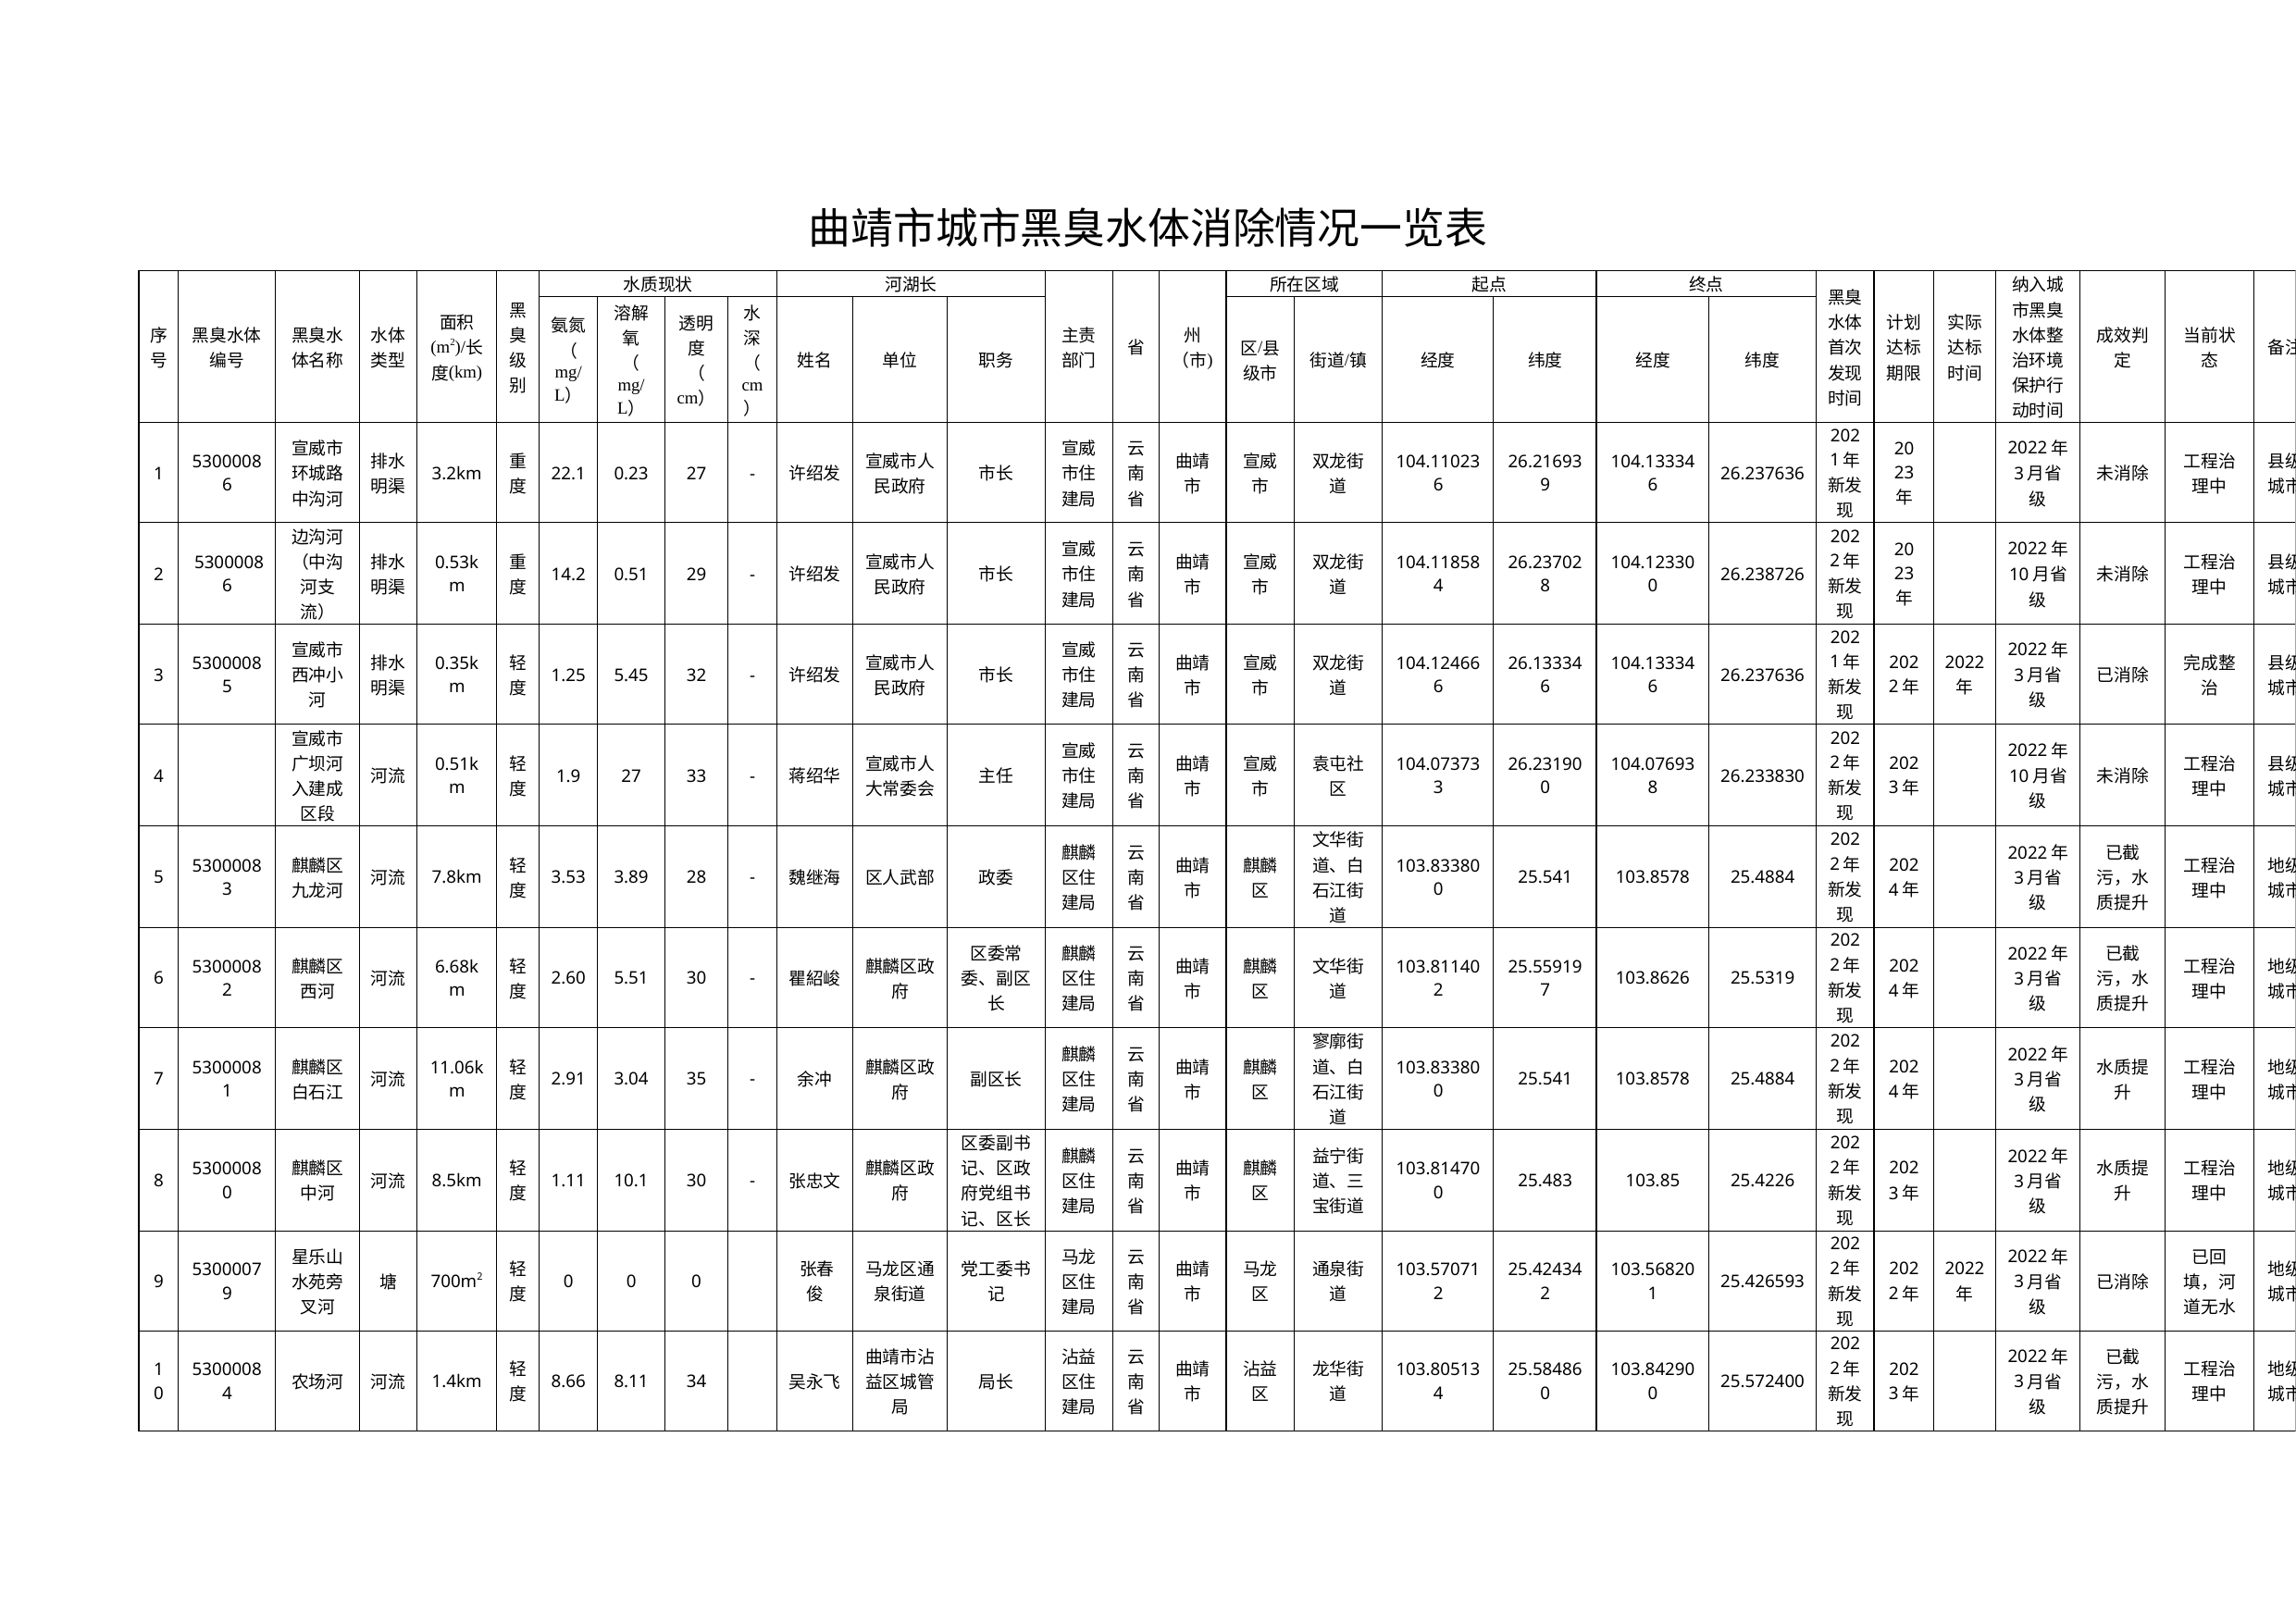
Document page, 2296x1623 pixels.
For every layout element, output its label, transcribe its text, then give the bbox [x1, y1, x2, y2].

table_cell 双龙街道 [1295, 423, 1382, 522]
table_cell 4 [140, 725, 178, 825]
table_cell [1934, 826, 1995, 927]
table_cell 单位 [853, 297, 947, 422]
table_cell 主任 [948, 725, 1045, 825]
table_cell 宣威市人民政府 [853, 423, 947, 522]
table_cell 吴永飞 [777, 1332, 852, 1431]
table_cell 县级城市 [2254, 625, 2295, 724]
table_cell 2022年 [1934, 1232, 1995, 1331]
table_cell 曲靖市 [1160, 1130, 1225, 1230]
table_cell 云南省 [1113, 423, 1159, 522]
table_cell 104.110236 [1383, 423, 1493, 522]
table_cell 34 [665, 1332, 727, 1431]
table_cell 宣威市人大常委会 [853, 725, 947, 825]
table_cell 水质提升 [2080, 1028, 2165, 1129]
table_cell 103.842900 [1597, 1332, 1708, 1431]
table_cell 7 [140, 1028, 178, 1129]
table_cell 25.572400 [1709, 1332, 1816, 1431]
table_cell 104.133346 [1597, 625, 1708, 724]
table_cell 103.811402 [1383, 928, 1493, 1027]
table_cell 2022年3月省级 [1996, 625, 2079, 724]
table_cell 26.237636 [1709, 423, 1816, 522]
table_cell 2022年新发现 [1817, 1130, 1873, 1230]
table_cell 地级城市 [2254, 1028, 2295, 1129]
table_cell 2023年 [1875, 1332, 1933, 1431]
table_cell 22.1 [540, 423, 597, 522]
table_cell 宣威市 广坝河入建成区段 [276, 725, 359, 825]
table_header 面积(m2)/长度(km) [417, 271, 496, 422]
table_cell 河流 [360, 1332, 416, 1431]
table_cell 魏继海 [777, 826, 852, 927]
table_cell 25.426593 [1709, 1232, 1816, 1331]
table_header 实际达标时间 [1934, 271, 1995, 422]
table_cell 53000082 [179, 928, 275, 1027]
table_cell 地级城市 [2254, 1130, 2295, 1230]
table_cell 0 [665, 1232, 727, 1331]
table_cell 2022年3月省级 [1996, 826, 2079, 927]
table_cell 25.424342 [1494, 1232, 1595, 1331]
table_header 备注 [2254, 271, 2295, 422]
table_cell 未消除 [2080, 523, 2165, 624]
table_cell 已消除 [2080, 625, 2165, 724]
table_cell 云南省 [1113, 1332, 1159, 1431]
table_header 当前状态 [2166, 271, 2253, 422]
table_cell 曲靖市 [1160, 1332, 1225, 1431]
table_cell 10 [140, 1332, 178, 1431]
table_cell [728, 1232, 776, 1331]
table_cell 8.11 [598, 1332, 664, 1431]
table_cell 32 [665, 625, 727, 724]
table_cell 6.68km [417, 928, 496, 1027]
table_cell 53000085 [179, 625, 275, 724]
table_cell 县级城市 [2254, 725, 2295, 825]
table_cell 宣威市 [1227, 625, 1294, 724]
table_cell 双龙街道 [1295, 523, 1382, 624]
table_cell 25.4226 [1709, 1130, 1816, 1230]
table_cell 已截污，水质提升 [2080, 1332, 2165, 1431]
table_cell 5 [140, 826, 178, 927]
table_cell 11.06km [417, 1028, 496, 1129]
table_cell 云南省 [1113, 725, 1159, 825]
table_cell 宣威市 [1227, 725, 1294, 825]
table_cell 2023年 [1875, 423, 1933, 522]
table_cell 透明度（cm） [665, 297, 727, 422]
table_cell [179, 725, 275, 825]
table_cell [1934, 725, 1995, 825]
table_cell 30 [665, 928, 727, 1027]
table_cell 2022年新发现 [1817, 1332, 1873, 1431]
table_cell 103.570712 [1383, 1232, 1493, 1331]
table_cell 工程治理中 [2166, 423, 2253, 522]
table_cell [1934, 1332, 1995, 1431]
table_cell 轻度 [497, 928, 539, 1027]
table_cell [728, 1332, 776, 1431]
table_header 起点 [1383, 271, 1595, 296]
table_cell 麒麟区住建局 [1046, 826, 1112, 927]
table_cell 水质提升 [2080, 1130, 2165, 1230]
table_cell 未消除 [2080, 423, 2165, 522]
table_cell 麒麟区政府 [853, 928, 947, 1027]
table_cell - [728, 1028, 776, 1129]
table_cell 26.216939 [1494, 423, 1595, 522]
table_cell 轻度 [497, 625, 539, 724]
table_cell 云南省 [1113, 928, 1159, 1027]
table_cell 2022年3月省级 [1996, 1130, 2079, 1230]
table_cell 2022年 [1875, 1232, 1933, 1331]
table_cell 103.8578 [1597, 826, 1708, 927]
table_cell 2022年新发现 [1817, 725, 1873, 825]
table_header 序号 [140, 271, 178, 422]
table_cell 麒麟区政府 [853, 1028, 947, 1129]
table_cell 许绍发 [777, 523, 852, 624]
table_cell 26.231900 [1494, 725, 1595, 825]
table_cell 政委 [948, 826, 1045, 927]
table_cell 工程治理中 [2166, 1332, 2253, 1431]
table_cell 市长 [948, 523, 1045, 624]
table_cell 云南省 [1113, 1130, 1159, 1230]
table_cell 曲靖市 [1160, 826, 1225, 927]
table_cell 轻度 [497, 1130, 539, 1230]
table_cell 曲靖市 [1160, 725, 1225, 825]
table_cell 33 [665, 725, 727, 825]
table_cell 星乐山水苑旁叉河 [276, 1232, 359, 1331]
table_cell 2022年新发现 [1817, 928, 1873, 1027]
table_cell 张忠文 [777, 1130, 852, 1230]
table_cell 瞿紹峻 [777, 928, 852, 1027]
table_cell 8.66 [540, 1332, 597, 1431]
table_cell 宣威市人民政府 [853, 625, 947, 724]
table_cell 云南省 [1113, 826, 1159, 927]
table_cell 工程治理中 [2166, 928, 2253, 1027]
table_header 黑臭水体名称 [276, 271, 359, 422]
table_cell 3.04 [598, 1028, 664, 1129]
text 曲靖市城市黑臭水体消除情况一览表 [139, 180, 2156, 270]
table_cell 26.133346 [1494, 625, 1595, 724]
table_cell 经度 [1597, 297, 1708, 422]
table_cell 麒麟区 [1227, 928, 1294, 1027]
table_cell 25.483 [1494, 1130, 1595, 1230]
table_cell 工程治理中 [2166, 523, 2253, 624]
table_header 黑臭级别 [497, 271, 539, 422]
table_cell 1.9 [540, 725, 597, 825]
table_cell 寥廓街道、白石江街道 [1295, 1028, 1382, 1129]
table_cell 25.584860 [1494, 1332, 1595, 1431]
table_cell 103.568201 [1597, 1232, 1708, 1331]
table_cell 103.805134 [1383, 1332, 1493, 1431]
table_cell 排水明渠 [360, 625, 416, 724]
table_cell 2022年新发现 [1817, 1232, 1873, 1331]
table_cell 轻度 [497, 1028, 539, 1129]
table_cell 农场河 [276, 1332, 359, 1431]
table_cell 2022年10月省级 [1996, 725, 2079, 825]
table_cell 经度 [1383, 297, 1493, 422]
table_cell 已截污，水质提升 [2080, 826, 2165, 927]
table_cell 宣威市住建局 [1046, 625, 1112, 724]
table_cell 已回填，河道无水 [2166, 1232, 2253, 1331]
table_cell 沾益区住建局 [1046, 1332, 1112, 1431]
table_cell 1.25 [540, 625, 597, 724]
table_cell 0.23 [598, 423, 664, 522]
table_header 水体类型 [360, 271, 416, 422]
table_cell 益宁街道、三宝街道 [1295, 1130, 1382, 1230]
table_cell 区人武部 [853, 826, 947, 927]
table_cell 工程治理中 [2166, 826, 2253, 927]
table_cell 53000080 [179, 1130, 275, 1230]
table_cell 袁屯社区 [1295, 725, 1382, 825]
table_cell 麒麟区 九龙河 [276, 826, 359, 927]
table_cell 53000079 [179, 1232, 275, 1331]
table_cell 曲靖市 [1160, 523, 1225, 624]
table_cell 2022年3月省级 [1996, 1028, 2079, 1129]
table_cell 2 [140, 523, 178, 624]
table_cell - [728, 625, 776, 724]
table_cell - [728, 523, 776, 624]
table_cell 麒麟区 [1227, 1130, 1294, 1230]
table_cell 文华街道 [1295, 928, 1382, 1027]
table_cell 2021年新发现 [1817, 423, 1873, 522]
table_cell 双龙街道 [1295, 625, 1382, 724]
table_cell 3.2km [417, 423, 496, 522]
table_header 州（市) [1160, 271, 1225, 422]
table_cell 边沟河（中沟河支流） [276, 523, 359, 624]
table_cell 曲靖市 [1160, 1232, 1225, 1331]
table_cell 完成整治 [2166, 625, 2253, 724]
table_cell 53000086 [179, 423, 275, 522]
table_header 黑臭水体编号 [179, 271, 275, 422]
table_cell 2022年3月省级 [1996, 423, 2079, 522]
table_cell 2022年3月省级 [1996, 928, 2079, 1027]
table_cell 9 [140, 1232, 178, 1331]
table_cell 2.60 [540, 928, 597, 1027]
table_cell 曲靖市 [1160, 625, 1225, 724]
table_cell 2.91 [540, 1028, 597, 1129]
table_cell 县级城市 [2254, 423, 2295, 522]
table_cell 重度 [497, 523, 539, 624]
table_cell 1.4km [417, 1332, 496, 1431]
table_cell 河流 [360, 826, 416, 927]
table_cell 轻度 [497, 1232, 539, 1331]
table_header 河湖长 [777, 271, 1045, 296]
table_cell 许绍发 [777, 625, 852, 724]
table_cell 104.133346 [1597, 423, 1708, 522]
table_cell 麒麟区住建局 [1046, 1130, 1112, 1230]
table_cell 已截污，水质提升 [2080, 928, 2165, 1027]
table_header 计划达标期限 [1875, 271, 1933, 422]
table_cell 龙华街道 [1295, 1332, 1382, 1431]
table_cell 104.124666 [1383, 625, 1493, 724]
table_cell 区委副书记、区政府党组书记、区长 [948, 1130, 1045, 1230]
table_cell 云南省 [1113, 523, 1159, 624]
table_cell [1934, 1130, 1995, 1230]
table_header 终点 [1597, 271, 1816, 296]
table_cell 纬度 [1494, 297, 1595, 422]
table_cell 宣威市住建局 [1046, 725, 1112, 825]
table_cell 姓名 [777, 297, 852, 422]
table_cell 文华街道、白石江街道 [1295, 826, 1382, 927]
table_cell 轻度 [497, 725, 539, 825]
table_cell 副区长 [948, 1028, 1045, 1129]
table_cell 25.4884 [1709, 826, 1816, 927]
table_cell 103.85 [1597, 1130, 1708, 1230]
table_cell 5.45 [598, 625, 664, 724]
table_cell 塘 [360, 1232, 416, 1331]
table_cell 纬度 [1709, 297, 1816, 422]
table_cell 麒麟区 白石江 [276, 1028, 359, 1129]
table_cell 云南省 [1113, 625, 1159, 724]
table_cell 宣威市 [1227, 523, 1294, 624]
table_cell 25.541 [1494, 1028, 1595, 1129]
table_cell - [728, 928, 776, 1027]
table_header 省 [1113, 271, 1159, 422]
table_cell 街道/镇 [1295, 297, 1382, 422]
table_cell 排水明渠 [360, 523, 416, 624]
table_header 所在区域 [1227, 271, 1382, 296]
table_cell 25.559197 [1494, 928, 1595, 1027]
table_cell 5.51 [598, 928, 664, 1027]
table_cell 麒麟区政府 [853, 1130, 947, 1230]
table_cell 26.233830 [1709, 725, 1816, 825]
table_cell 地级城市 [2254, 1332, 2295, 1431]
table_cell 党工委书记 [948, 1232, 1045, 1331]
table_cell 53000084 [179, 1332, 275, 1431]
table_cell 工程治理中 [2166, 1130, 2253, 1230]
table_cell 宣威市 [1227, 423, 1294, 522]
table_cell 0.35km [417, 625, 496, 724]
table_cell 25.5319 [1709, 928, 1816, 1027]
table_cell 25.4884 [1709, 1028, 1816, 1129]
table_cell 0 [598, 1232, 664, 1331]
table_cell 104.118584 [1383, 523, 1493, 624]
table_cell 6 [140, 928, 178, 1027]
table_cell 宣威市 西冲小河 [276, 625, 359, 724]
table_cell 麒麟区 [1227, 826, 1294, 927]
table_cell 53000081 [179, 1028, 275, 1129]
table_cell 103.833800 [1383, 1028, 1493, 1129]
table_cell 2022年10月省级 [1996, 523, 2079, 624]
table_cell 区/县级市 [1227, 297, 1294, 422]
table_cell 轻度 [497, 826, 539, 927]
table_cell 县级城市 [2254, 523, 2295, 624]
table_cell - [728, 423, 776, 522]
table_cell 区委常委、副区长 [948, 928, 1045, 1027]
table_cell 2022年新发现 [1817, 826, 1873, 927]
table_cell 27 [598, 725, 664, 825]
table_cell 700m2 [417, 1232, 496, 1331]
table_cell 2023年 [1875, 1130, 1933, 1230]
table_cell 26.238726 [1709, 523, 1816, 624]
table_cell 麒麟区住建局 [1046, 928, 1112, 1027]
table_cell 张春俊 [777, 1232, 852, 1331]
table_cell 重度 [497, 423, 539, 522]
table_cell - [728, 725, 776, 825]
table_cell 1.11 [540, 1130, 597, 1230]
table_cell 蒋绍华 [777, 725, 852, 825]
table_cell 2024年 [1875, 928, 1933, 1027]
table_cell 马龙区住建局 [1046, 1232, 1112, 1331]
table_cell 云南省 [1113, 1232, 1159, 1331]
table_cell 宣威市住建局 [1046, 423, 1112, 522]
table_cell 8 [140, 1130, 178, 1230]
table_cell 马龙区通泉街道 [853, 1232, 947, 1331]
table_header 水质现状 [540, 271, 776, 296]
table_cell 3 [140, 625, 178, 724]
table_cell 宣威市 环城路中沟河 [276, 423, 359, 522]
table_cell 通泉街道 [1295, 1232, 1382, 1331]
table_cell 宣威市住建局 [1046, 523, 1112, 624]
table_cell 8.5km [417, 1130, 496, 1230]
table_cell 2022年3月省级 [1996, 1332, 2079, 1431]
table_cell 市长 [948, 423, 1045, 522]
table_cell 市长 [948, 625, 1045, 724]
table_cell 沾益区 [1227, 1332, 1294, 1431]
table_cell 曲靖市沾益区城管局 [853, 1332, 947, 1431]
table_cell 麒麟区 西河 [276, 928, 359, 1027]
table_cell 地级城市 [2254, 1232, 2295, 1331]
table_cell 30 [665, 1130, 727, 1230]
table_cell 云南省 [1113, 1028, 1159, 1129]
table_cell 14.2 [540, 523, 597, 624]
table_cell 3.89 [598, 826, 664, 927]
table_cell 26.237028 [1494, 523, 1595, 624]
table_cell 29 [665, 523, 727, 624]
table_cell 2022年新发现 [1817, 1028, 1873, 1129]
table_cell 地级城市 [2254, 928, 2295, 1027]
table_cell 排水明渠 [360, 423, 416, 522]
table_cell 轻度 [497, 1332, 539, 1431]
table_header 成效判定 [2080, 271, 2165, 422]
table_cell 2022年3月省级 [1996, 1232, 2079, 1331]
table_cell 曲靖市 [1160, 928, 1225, 1027]
table_cell 103.814700 [1383, 1130, 1493, 1230]
table_cell 麒麟区 中河 [276, 1130, 359, 1230]
table_cell 2022年新发现 [1817, 523, 1873, 624]
table_cell 氨氮（mg/L） [540, 297, 597, 422]
table_cell 3.53 [540, 826, 597, 927]
table_cell 53000083 [179, 826, 275, 927]
table_cell 未消除 [2080, 725, 2165, 825]
table_cell 104.123300 [1597, 523, 1708, 624]
table_cell 26.237636 [1709, 625, 1816, 724]
table_cell 职务 [948, 297, 1045, 422]
table_cell 工程治理中 [2166, 1028, 2253, 1129]
table_cell 27 [665, 423, 727, 522]
table_cell 103.8626 [1597, 928, 1708, 1027]
table_cell 余冲 [777, 1028, 852, 1129]
table_cell 104.076938 [1597, 725, 1708, 825]
table_cell 2023年 [1875, 523, 1933, 624]
table_cell 宣威市人民政府 [853, 523, 947, 624]
table_cell 2024年 [1875, 1028, 1933, 1129]
table_header 纳入城市黑臭水体整治环境保护行动时间 [1996, 271, 2079, 422]
table_cell 工程治理中 [2166, 725, 2253, 825]
table_header 黑臭水体首次发现时间 [1817, 271, 1873, 422]
table_cell 曲靖市 [1160, 1028, 1225, 1129]
table_cell 2021年新发现 [1817, 625, 1873, 724]
table_cell 0.51km [417, 725, 496, 825]
table_cell [1934, 523, 1995, 624]
table_cell 马龙区 [1227, 1232, 1294, 1331]
table_cell 2022年 [1934, 625, 1995, 724]
table_cell 28 [665, 826, 727, 927]
table_cell 0.53km [417, 523, 496, 624]
table_cell 103.8578 [1597, 1028, 1708, 1129]
table_cell 1 [140, 423, 178, 522]
table_cell 2022年 [1875, 625, 1933, 724]
table_cell 0 [540, 1232, 597, 1331]
table_cell [1934, 928, 1995, 1027]
table_cell 103.833800 [1383, 826, 1493, 927]
table_cell [1934, 1028, 1995, 1129]
table_cell 0.51 [598, 523, 664, 624]
table_cell 35 [665, 1028, 727, 1129]
table_cell 地级城市 [2254, 826, 2295, 927]
table_cell 104.073733 [1383, 725, 1493, 825]
table_cell 25.541 [1494, 826, 1595, 927]
table_cell 2023年 [1875, 725, 1933, 825]
table_cell 河流 [360, 1130, 416, 1230]
table_cell 河流 [360, 928, 416, 1027]
table_cell [1934, 423, 1995, 522]
table_cell 麒麟区 [1227, 1028, 1294, 1129]
table_cell 许绍发 [777, 423, 852, 522]
table_cell 河流 [360, 725, 416, 825]
table_cell - [728, 826, 776, 927]
table_cell 已消除 [2080, 1232, 2165, 1331]
table_cell 7.8km [417, 826, 496, 927]
table_header 主责部门 [1046, 271, 1112, 422]
table_cell 53000086 [179, 523, 275, 624]
table_cell 河流 [360, 1028, 416, 1129]
table_cell 水深（cm） [728, 297, 776, 422]
table_cell 2024年 [1875, 826, 1933, 927]
table_cell 麒麟区住建局 [1046, 1028, 1112, 1129]
table_cell 10.1 [598, 1130, 664, 1230]
table_cell 曲靖市 [1160, 423, 1225, 522]
table_cell 局长 [948, 1332, 1045, 1431]
table_cell 溶解氧（mg/L） [598, 297, 664, 422]
table_cell - [728, 1130, 776, 1230]
